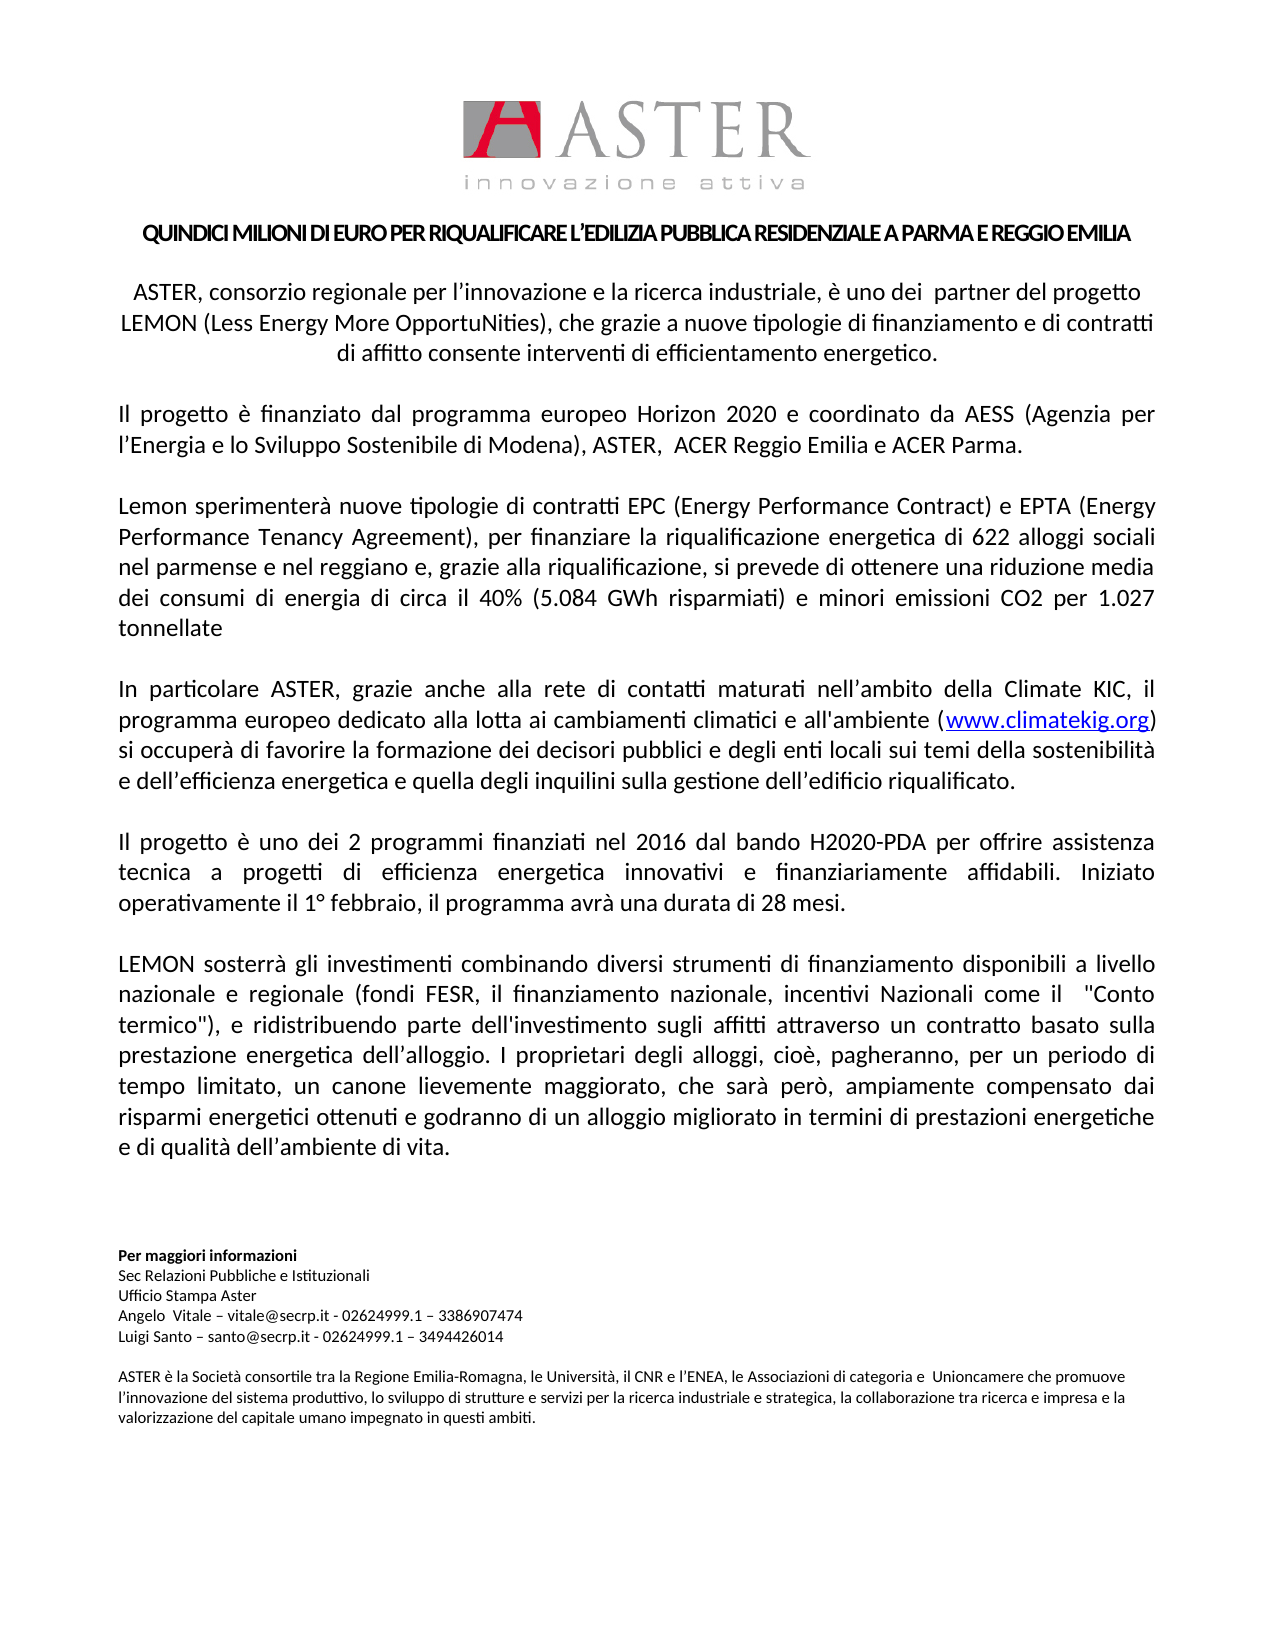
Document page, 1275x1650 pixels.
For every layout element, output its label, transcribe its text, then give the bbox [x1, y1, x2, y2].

text Ufficio Stampa Aster [118, 1285, 1157, 1306]
text Lemon sperimenterà nuove tipologie di contratti EPC (Energy Performance Contract) e EPTA (Energy Performance Tenancy Agreement), per finanziare la riqualificazione energetica di 622 alloggi sociali nel parmense e nel reggiano e, grazie alla riqualificazione, si prevede di ottenere una riduzione media dei consumi di energia di circa il 40% (5.084 GWh risparmiati) e minori emissioni CO2 per 1.027 tonnellate [118, 490, 1157, 643]
picture [426, 73, 849, 218]
text ASTER, consorzio regionale per l’innovazione e la ricerca industriale, è uno dei partner del progetto LEMON (Less Energy More OpportuNities), che grazie a nuove tipologie di finanziamento e di contratti di affitto consente interventi di efficientamento energetico. [118, 277, 1157, 368]
text In particolare ASTER, grazie anche alla rete di contatti maturati nell’ambito della Climate KIC, il programma europeo dedicato alla lotta ai cambiamenti climatici e all'ambiente (www.climatekig.org) si occuperà di favorire la formazione dei decisori pubblici e degli enti locali sui temi della sostenibilità e dell’efficienza energetica e quella degli inquilini sulla gestione dell’edificio riqualificato. [118, 673, 1157, 795]
text Per maggiori informazioni [118, 1245, 1157, 1265]
text LEMON sosterrà gli investimenti combinando diversi strumenti di finanziamento disponibili a livello nazionale e regionale (fondi FESR, il finanziamento nazionale, incentivi Nazionali come il "Conto termico"), e ridistribuendo parte dell'investimento sugli affitti attraverso un contratto basato sulla prestazione energetica dell’alloggio. I proprietari degli alloggi, cioè, pagheranno, per un periodo di tempo limitato, un canone lievemente maggiorato, che sarà però, ampiamente compensato dai risparmi energetici ottenuti e godranno di un alloggio migliorato in termini di prestazioni energetiche e di qualità dell’ambiente di vita. [118, 948, 1157, 1162]
text Angelo Vitale – vitale@secrp.it - 02624999.1 – 3386907474 [118, 1306, 1157, 1326]
text Il progetto è finanziato dal programma europeo Horizon 2020 e coordinato da AESS (Agenzia per l’Energia e lo Sviluppo Sostenibile di Modena), ASTER, ACER Reggio Emilia e ACER Parma. [118, 399, 1157, 460]
text ASTER è la Società consortile tra la Regione Emilia-Romagna, le Università, il CNR e l’ENEA, le Associazioni di categoria e Unioncamere che promuove l’innovazione del sistema produttivo, lo sviluppo di strutture e servizi per la ricerca industriale e strategica, la collaborazione tra ricerca e impresa e la valorizzazione del capitale umano impegnato in questi ambiti. [118, 1367, 1157, 1428]
text QUINDICI MILIONI DI EURO PER RIQUALIFICARE L’EDILIZIA PUBBLICA RESIDENZIALE A PARMA E REGGIO EMILIA [118, 217, 1157, 248]
text Il progetto è uno dei 2 programmi finanziati nel 2016 dal bando H2020-PDA per offrire assistenza tecnica a progetti di efficienza energetica innovativi e finanziariamente affidabili. Iniziato operativamente il 1° febbraio, il programma avrà una durata di 28 mesi. [118, 826, 1157, 917]
text Sec Relazioni Pubbliche e Istituzionali [118, 1265, 1157, 1285]
text Luigi Santo – santo@secrp.it - 02624999.1 – 3494426014 [118, 1326, 1157, 1346]
